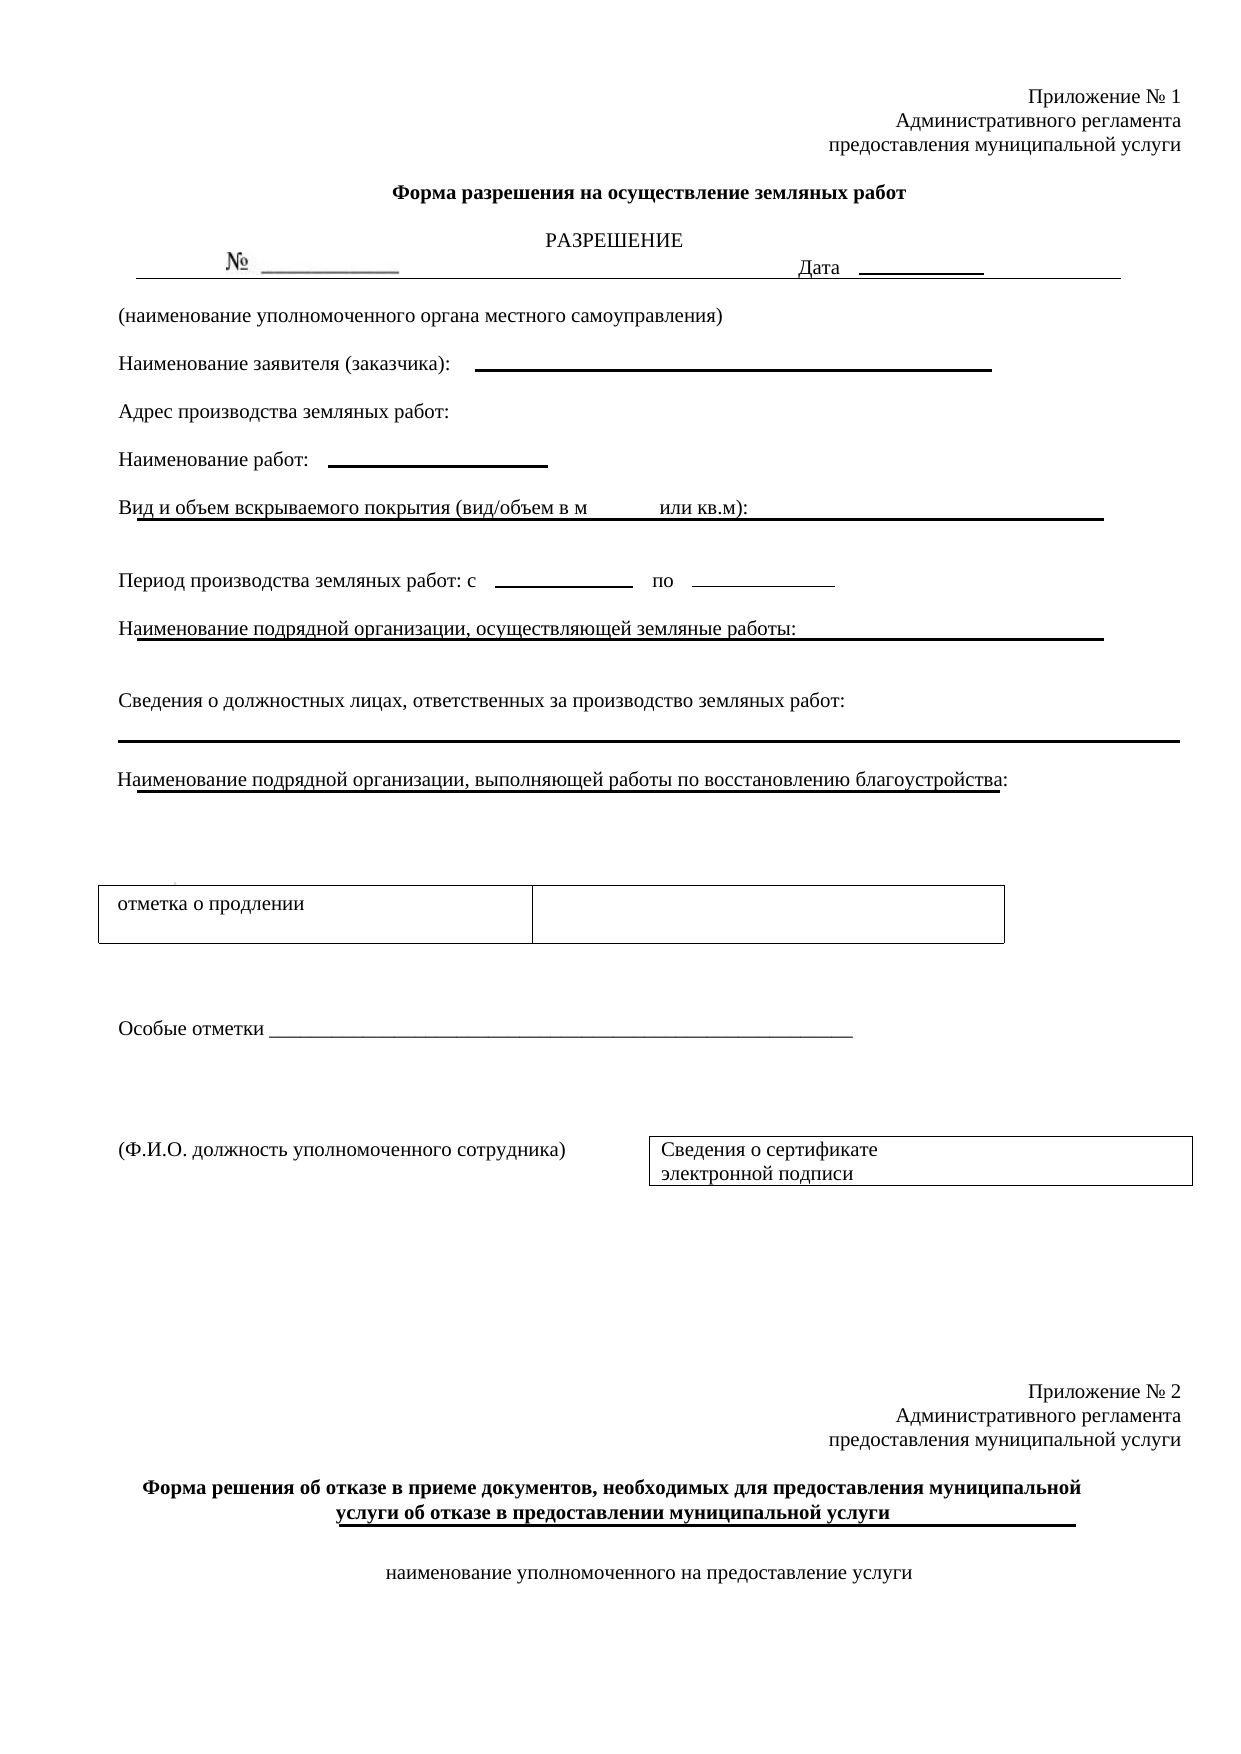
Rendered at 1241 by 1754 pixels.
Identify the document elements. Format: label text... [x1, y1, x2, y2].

table_header Сведения о сертификате электронной подписи [650, 1137, 1192, 1185]
text Административного регламента [117, 1403, 1181, 1427]
text наименование уполномоченного на предоставление услуги [187, 1560, 1111, 1584]
text Наименование заявителя (заказчика): [118, 351, 1180, 375]
text Форма решения об отказе в приеме документов, необходимых для предоставления муниципальной услуги об отказе в предоставлении муниципальной услуги [133, 1475, 1091, 1524]
table_header отметка о продлении [99, 886, 532, 943]
text предоставления муниципальной услуги [117, 132, 1181, 156]
table_header [533, 886, 1004, 943]
text Наименование подрядной организации, выполняющей работы по восстановлению благоустройства: [117, 767, 1180, 791]
text Наименование работ: [118, 447, 1180, 471]
text Адрес производства земляных работ: [118, 399, 1180, 423]
text Особые отметки ________________________________________________________ [118, 1016, 1180, 1039]
text Приложение № 1 [0, 84, 1181, 108]
text Форма разрешения на осуществление земляных работ [117, 180, 1181, 204]
text Период производства земляных работ: спо [118, 567, 1180, 592]
text Наименование подрядной организации, осуществляющей земляные работы: [118, 616, 1181, 640]
text Вид и объем вскрываемого покрытия (вид/объем в м или кв.м): [118, 495, 1181, 519]
text Дата [118, 252, 1181, 279]
text Сведения о должностных лицах, ответственных за производство земляных работ: [118, 688, 1180, 712]
text (наименование уполномоченного органа местного самоуправления) [118, 303, 1180, 327]
table_header (Ф.И.О. должность уполномоченного сотрудника) [107, 1136, 649, 1185]
text РАЗРЕШЕНИЕ [117, 228, 1111, 252]
text предоставления муниципальной услуги [117, 1427, 1181, 1451]
text Приложение № 2 [117, 1378, 1181, 1403]
text Административного регламента [117, 108, 1181, 132]
picture [226, 252, 400, 275]
